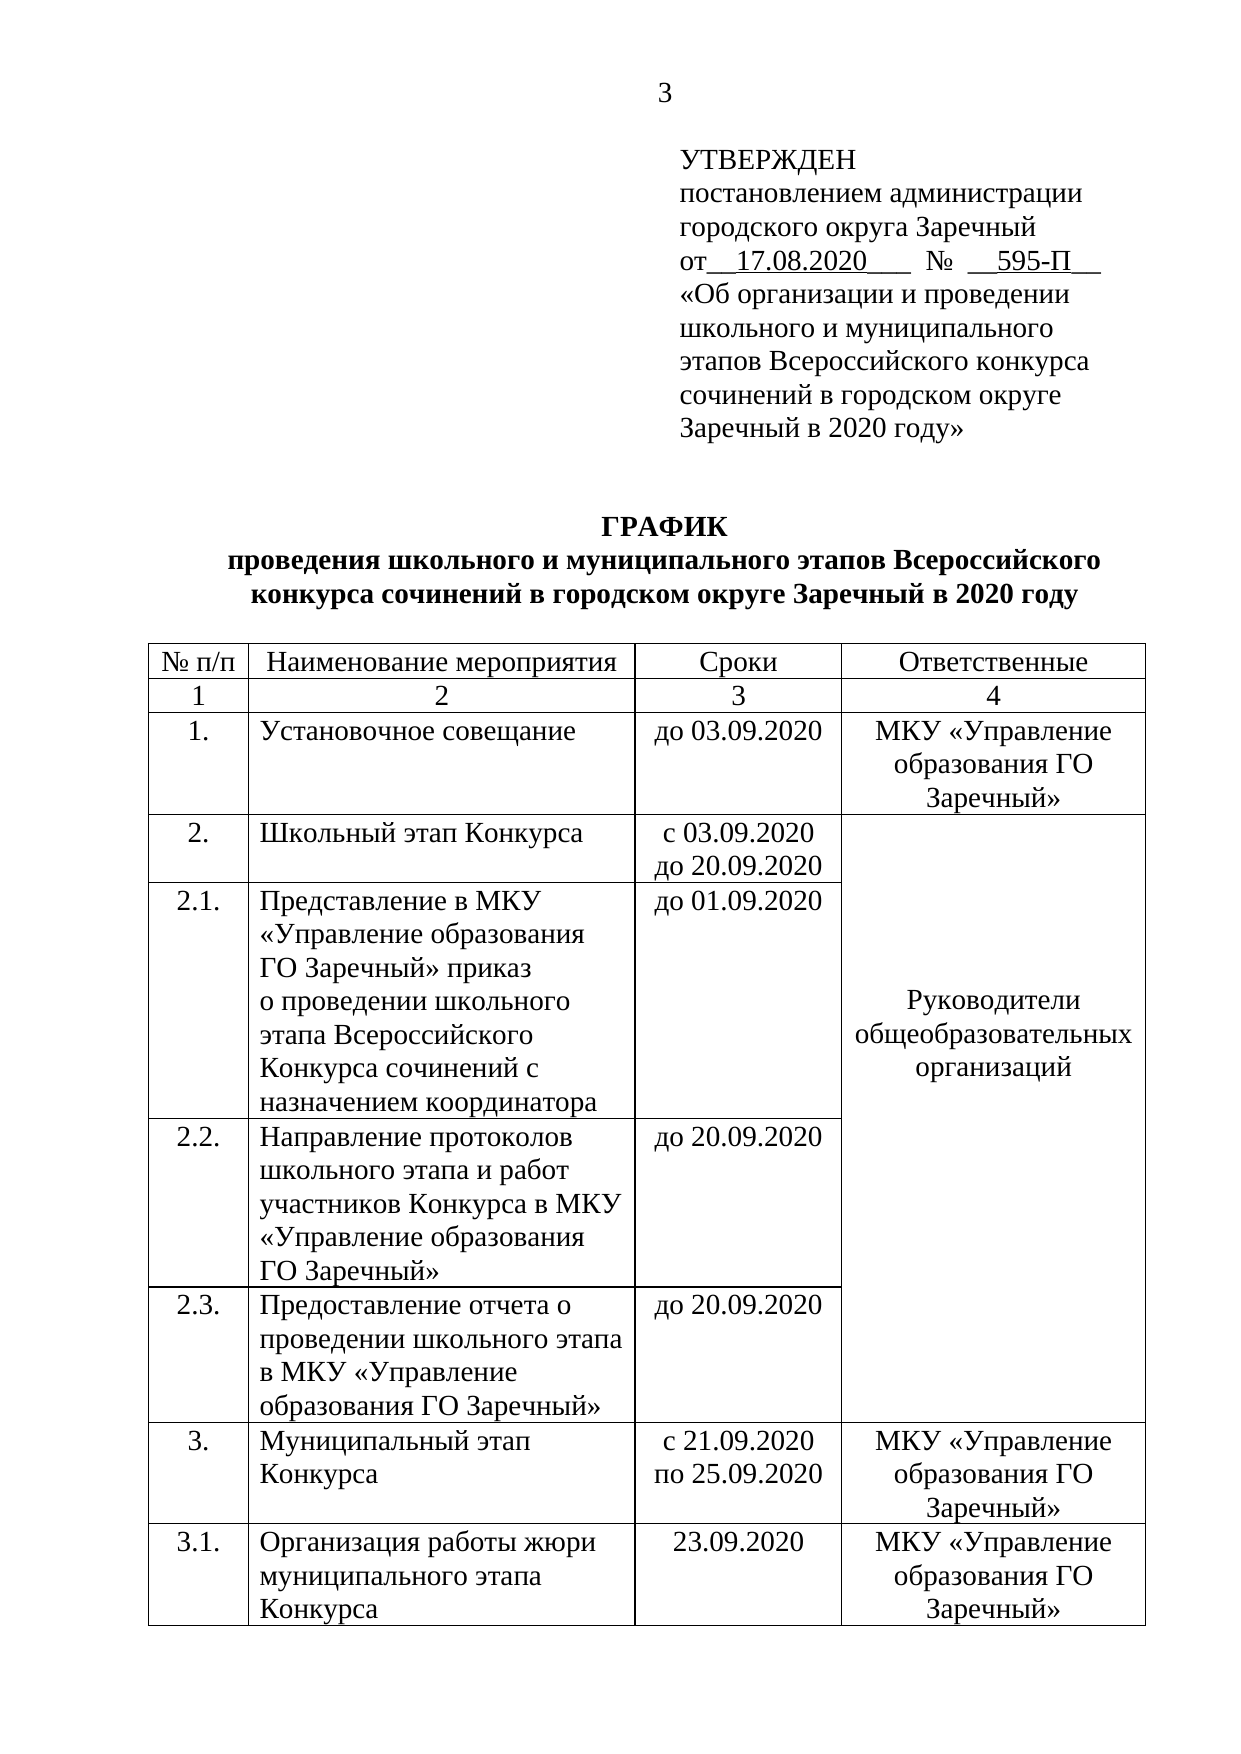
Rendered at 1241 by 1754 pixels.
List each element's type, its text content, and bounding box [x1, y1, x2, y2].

table_cell 3.1. [149, 1524, 248, 1625]
table_cell до 01.09.2020 [636, 883, 841, 1118]
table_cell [842, 1423, 1145, 1523]
table_cell с 21.09.2020 по 25.09.2020 [636, 1423, 841, 1523]
text проведения школьного и муниципального этапов Всероссийского [148, 542, 1181, 576]
table_cell 2.1. [149, 883, 248, 1118]
table_cell МКУ «Управление образования ГО Заречный» [842, 713, 1145, 814]
table_cell с 03.09.2020 до 20.09.2020 [636, 815, 841, 882]
text УТВЕРЖДЕН [679, 142, 1181, 176]
table_cell 2.3. [149, 1288, 248, 1422]
table_header Наименование мероприятия [249, 644, 634, 677]
table_header Ответственные [842, 644, 1145, 677]
text конкурса сочинений в городском округе Заречный в 2020 году [148, 576, 1181, 609]
table_header № п/п [149, 644, 248, 677]
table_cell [842, 1524, 1145, 1625]
table_cell 1 [149, 679, 248, 712]
table_cell Предоставление отчета о проведении школьного этапа в МКУ «Управление образования ГО Заречный» [249, 1288, 634, 1422]
table_cell Направление протоколов школьного этапа и работ участников Конкурса в МКУ «Управление образования ГО Заречный» [249, 1119, 634, 1286]
table_cell Муниципальный этап Конкурса [249, 1423, 634, 1523]
text сочинений в городском округе [679, 377, 1181, 410]
table_cell Организация работы жюри муниципального этапа Конкурса [249, 1524, 634, 1625]
table_cell 1. [149, 713, 248, 814]
table_cell Руководители общеобразовательных организаций [842, 815, 1145, 1422]
table_header Сроки [636, 644, 841, 677]
table_cell Представление в МКУ «Управление образования ГО Заречный» приказ о проведении школьного этапа Всероссийского Конкурса сочинений с назначением координатора [249, 883, 634, 1118]
table_cell 4 [842, 679, 1145, 712]
text постановлением администрации городского округа Заречный от__17.08.2020___ № __595-П__ [679, 176, 1181, 276]
table_cell 23.09.2020 [636, 1524, 841, 1625]
text «Об организации и проведении [679, 276, 1181, 310]
table_cell 2. [149, 815, 248, 882]
table_cell до 20.09.2020 [636, 1288, 841, 1422]
table_cell 2 [249, 679, 634, 712]
text ГРАФИК [148, 509, 1181, 542]
table_cell 2.2. [149, 1119, 248, 1286]
table_cell до 03.09.2020 [636, 713, 841, 814]
table_cell до 20.09.2020 [636, 1119, 841, 1286]
text этапов Всероссийского конкурса [679, 343, 1181, 377]
table_cell 3. [149, 1423, 248, 1523]
text Заречный в 2020 году» [679, 410, 1181, 444]
table_cell 3 [636, 679, 841, 712]
table_cell Установочное совещание [249, 713, 634, 814]
table_cell Школьный этап Конкурса [249, 815, 634, 882]
text школьного и муниципального [679, 310, 1181, 343]
